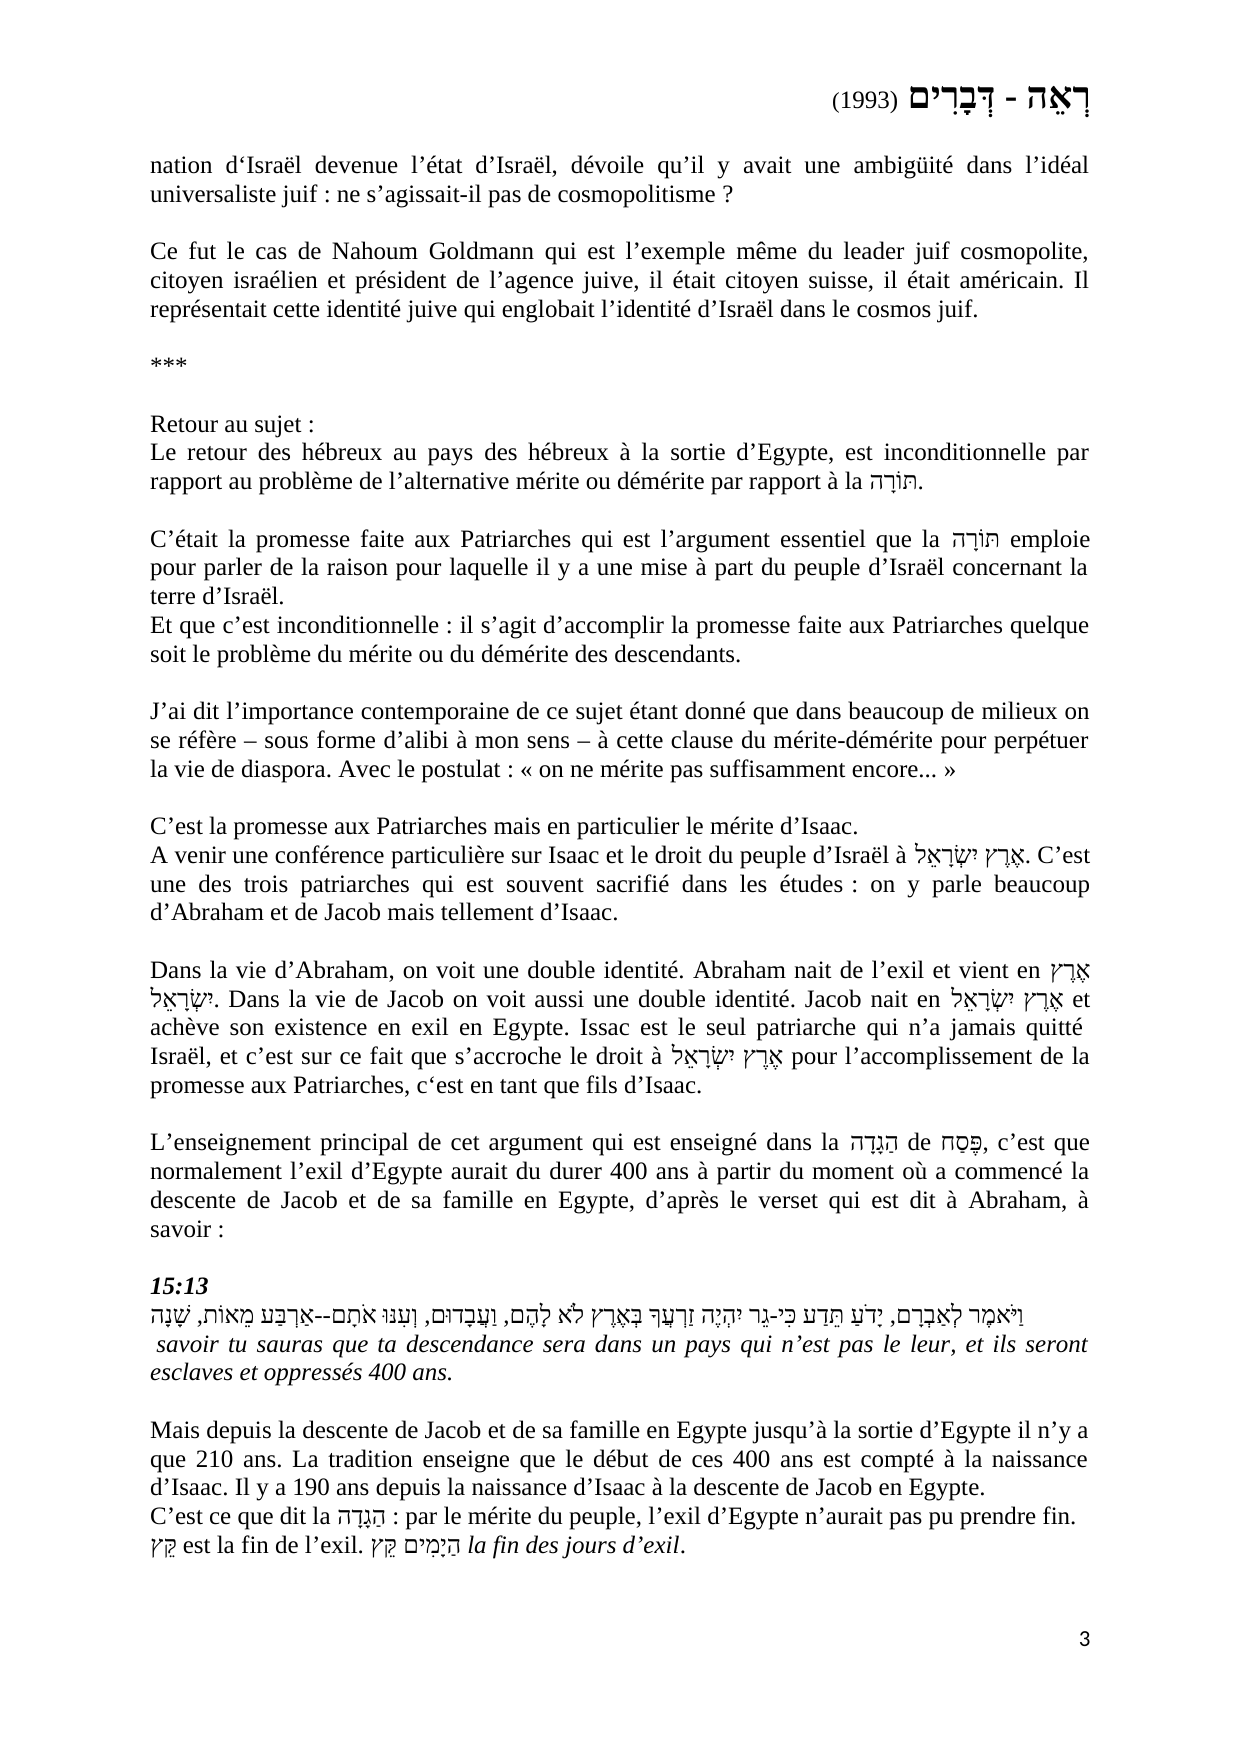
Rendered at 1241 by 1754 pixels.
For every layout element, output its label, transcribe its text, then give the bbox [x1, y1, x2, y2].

text וַיֹּאמֶר לְאַבְרָם, יָדֹעַ תֵּדַע כִּי-גֵר יִהְיֶה זַרְעֲךָ בְּאֶרֶץ לֹא לָהֶם, וַעֲבָדוּם, וְעִנּוּ אֹתָם--אַרְבַּע מֵאוֹת, שָׁנָה [150, 1300, 1090, 1329]
text 15:13 [150, 1271, 1090, 1300]
text A venir une conférence particulière sur Isaac et le droit du peuple d’Israël à אֶרֶץ יִשְׂרָאֵל. C’est une des trois patriarches qui est souvent sacrifié dans les études : on y parle beaucoup d’Abraham et de Jacob mais tellement d’Isaac. [150, 840, 1090, 926]
text Ce fut le cas de Nahoum Goldmann qui est l’exemple même du leader juif cosmopolite, citoyen israélien et président de l’agence juive, il était citoyen suisse, il était américain. Il représentait cette identité juive qui englobait l’identité d’Israël dans le cosmos juif. [150, 236, 1090, 322]
text Le retour des hébreux au pays des hébreux à la sortie d’Egypte, est inconditionnelle par rapport au problème de l’alternative mérite ou démérite par rapport à la תּוֹרָה. [150, 437, 1090, 495]
text C’est ce que dit la הַגָדָה : par le mérite du peuple, l’exil d’Egypte n’aurait pas pu prendre fin. [150, 1501, 1090, 1530]
text Retour au sujet : [150, 409, 1090, 437]
text L’enseignement principal de cet argument qui est enseigné dans la הַגָדָה de פֶּסַח, c’est que normalement l’exil d’Egypte aurait du durer 400 ans à partir du moment où a commencé la descente de Jacob et de sa famille en Egypte, d’après le verset qui est dit à Abraham, à savoir : [150, 1127, 1090, 1242]
text savoir tu sauras que ta descendance sera dans un pays qui n’est pas le leur, et ils seront esclaves et oppressés 400 ans. [150, 1329, 1090, 1386]
text C’était la promesse faite aux Patriarches qui est l’argument essentiel que la תּוֹרָה emploie pour parler de la raison pour laquelle il y a une mise à part du peuple d’Israël concernant la terre d’Israël. [150, 524, 1090, 610]
text *** [150, 351, 1090, 380]
text קֵּץ est la fin de l’exil. הַיָמִים קֵּץ la fin des jours d’exil. [150, 1530, 1090, 1559]
text Mais depuis la descente de Jacob et de sa famille en Egypte jusqu’à la sortie d’Egypte il n’y a que 210 ans. La tradition enseigne que le début de ces 400 ans est compté à la naissance d’Isaac. Il y a 190 ans depuis la naissance d’Isaac à la descente de Jacob en Egypte. [150, 1415, 1090, 1501]
text J’ai dit l’importance contemporaine de ce sujet étant donné que dans beaucoup de milieux on se réfère – sous forme d’alibi à mon sens – à cette clause du mérite-démérite pour perpétuer la vie de diaspora. Avec le postulat : « on ne mérite pas suffisamment encore... » [150, 696, 1090, 782]
text Dans la vie d’Abraham, on voit une double identité. Abraham nait de l’exil et vient en אֶרֶץ יִשְׂרָאֵל. Dans la vie de Jacob on voit aussi une double identité. Jacob nait en אֶרֶץ יִשְׂרָאֵל et achève son existence en exil en Egypte. Issac est le seul patriarche qui n’a jamais quitté Israël, et c’est sur ce fait que s’accroche le droit à אֶרֶץ יִשְׂרָאֵל pour l’accomplissement de la promesse aux Patriarches, c‘est en tant que fils d’Isaac. [150, 955, 1090, 1099]
text C’est la promesse aux Patriarches mais en particulier le mérite d’Isaac. [150, 811, 1090, 840]
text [150, 150, 1090, 207]
text Et que c’est inconditionnelle : il s’agit d’accomplir la promesse faite aux Patriarches quelque soit le problème du mérite ou du démérite des descendants. [150, 610, 1090, 667]
